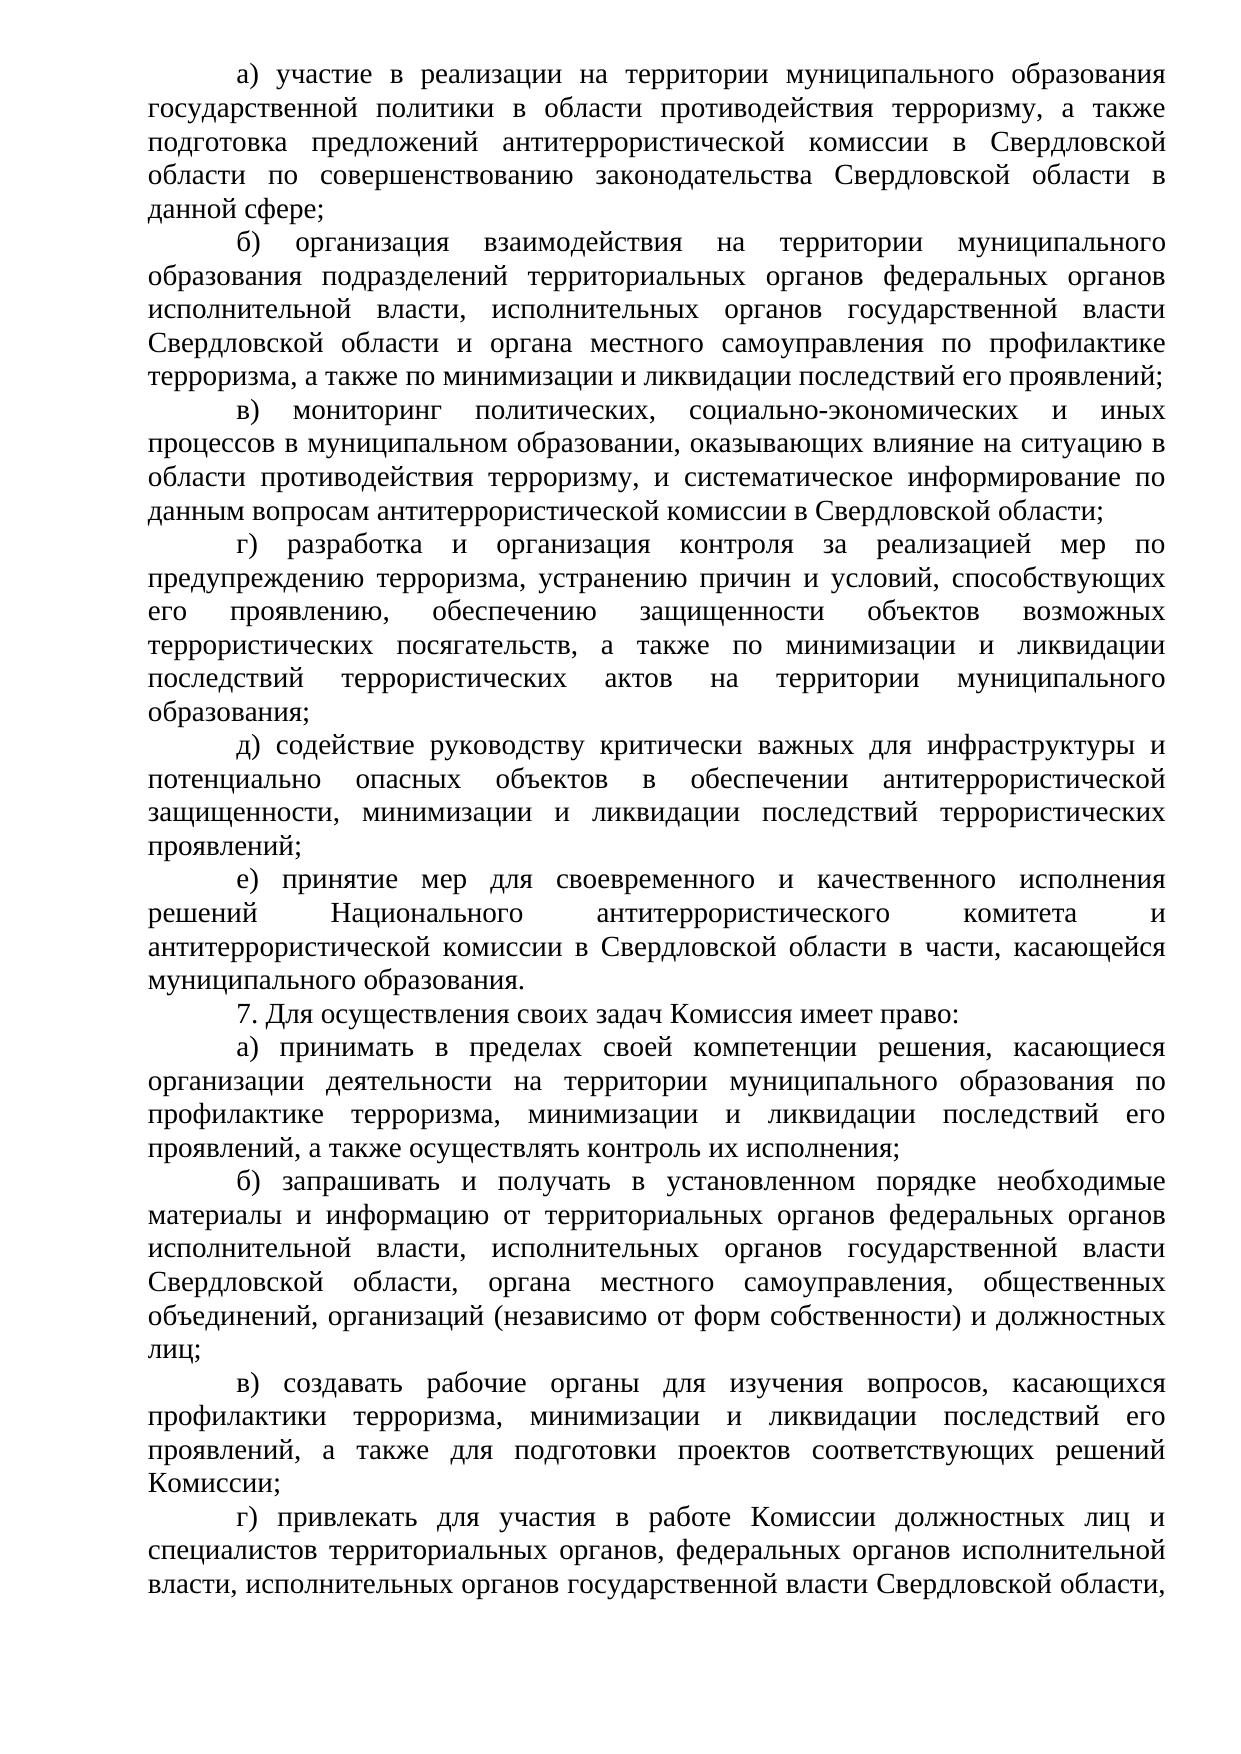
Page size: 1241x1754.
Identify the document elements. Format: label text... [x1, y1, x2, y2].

text а) принимать в пределах своей компетенции решения, касающиеся организации деятельности на территории муниципального образования по профилактике терроризма, минимизации и ликвидации последствий его проявлений, а также осуществлять контроль их исполнения; [148, 1029, 1167, 1163]
text 7. Для осуществления своих задач Комиссия имеет право: [148, 996, 1167, 1029]
text в) мониторинг политических, социально-экономических и иных процессов в муниципальном образовании, оказывающих влияние на ситуацию в области противодействия терроризму, и систематическое информирование по данным вопросам антитеррористической комиссии в Свердловской области; [148, 392, 1167, 526]
text в) создавать рабочие органы для изучения вопросов, касающихся профилактики терроризма, минимизации и ликвидации последствий его проявлений, а также для подготовки проектов соответствующих решений Комиссии; [148, 1365, 1167, 1499]
text б) организация взаимодействия на территории муниципального образования подразделений территориальных органов федеральных органов исполнительной власти, исполнительных органов государственной власти Свердловской области и органа местного самоуправления по профилактике терроризма, а также по минимизации и ликвидации последствий его проявлений; [148, 224, 1167, 392]
text а) участие в реализации на территории муниципального образования государственной политики в области противодействия терроризму, а также подготовка предложений антитеррористической комиссии в Свердловской области по совершенствованию законодательства Свердловской области в данной сфере; [148, 57, 1167, 224]
text д) содействие руководству критически важных для инфраструктуры и потенциально опасных объектов в обеспечении антитеррористической защищенности, минимизации и ликвидации последствий террористических проявлений; [148, 727, 1167, 862]
text г) разработка и организация контроля за реализацией мер по предупреждению терроризма, устранению причин и условий, способствующих его проявлению, обеспечению защищенности объектов возможных террористических посягательств, а также по минимизации и ликвидации последствий террористических актов на территории муниципального образования; [148, 526, 1167, 727]
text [148, 1499, 1167, 1599]
text б) запрашивать и получать в установленном порядке необходимые материалы и информацию от территориальных органов федеральных органов исполнительной власти, исполнительных органов государственной власти Свердловской области, органа местного самоуправления, общественных объединений, организаций (независимо от форм собственности) и должностных лиц; [148, 1163, 1167, 1365]
text е) принятие мер для своевременного и качественного исполнения решений Национального антитеррористического комитета и антитеррористической комиссии в Свердловской области в части, касающейся муниципального образования. [148, 862, 1167, 996]
